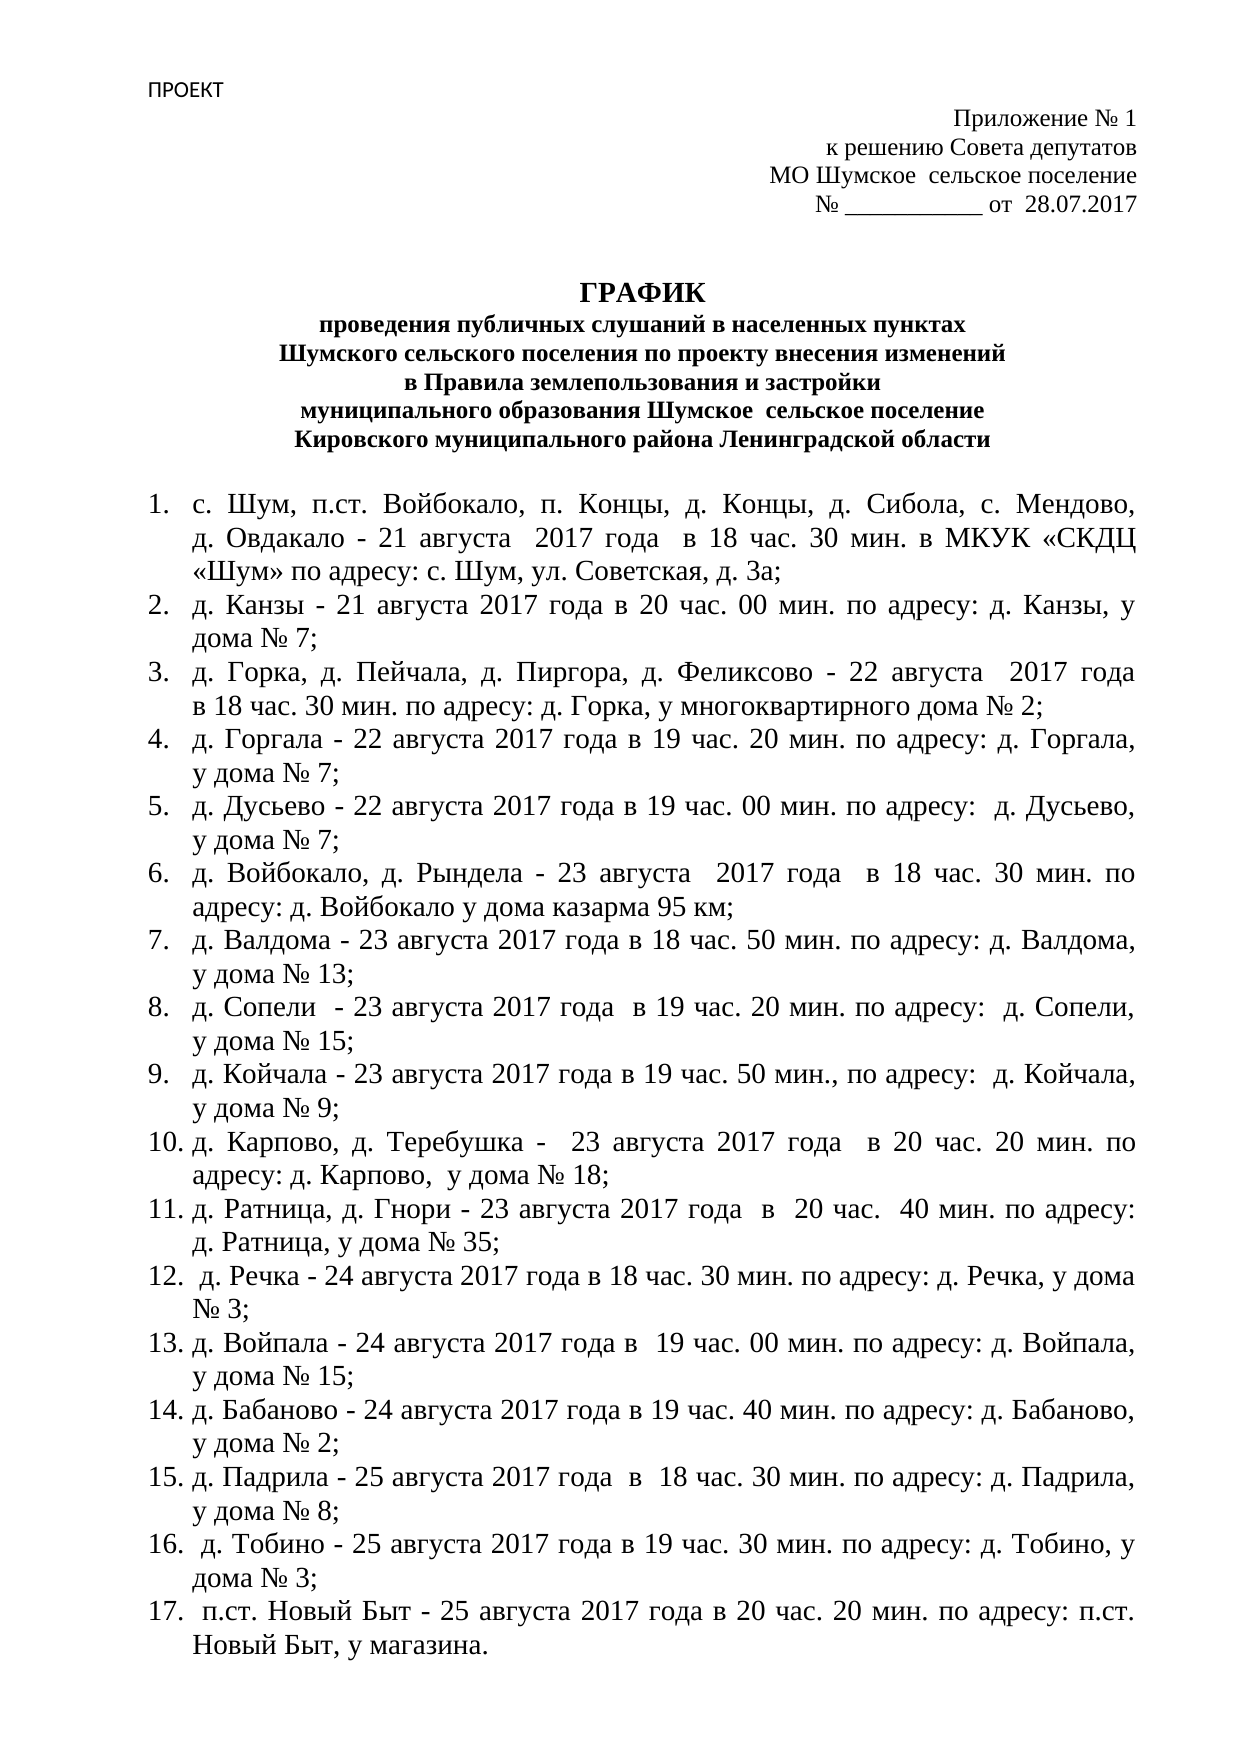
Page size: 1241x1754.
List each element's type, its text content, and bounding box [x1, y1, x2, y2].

list д. Койчала - 23 августа 2017 года в 19 час. 50 мин., по адресу: д. Койчала, у дома № 9; [148, 1057, 1137, 1124]
list д. Ратница, д. Гнори - 23 августа 2017 года в 20 час. 40 мин. по адресу: д. Ратница, у дома № 35; [148, 1191, 1137, 1258]
text Кировского муниципального района Ленинградской области [148, 424, 1137, 453]
text в Правила землепользования и застройки [148, 367, 1137, 395]
list п.ст. Новый Быт - 25 августа 2017 года в 20 час. 20 мин. по адресу: п.ст. Новый Быт, у магазина. [148, 1593, 1137, 1660]
list д. Тобино - 25 августа 2017 года в 19 час. 30 мин. по адресу: д. Тобино, у дома № 3; [148, 1526, 1137, 1593]
list д. Валдома - 23 августа 2017 года в 18 час. 50 мин. по адресу: д. Валдома, у дома № 13; [148, 922, 1137, 989]
list д. Падрила - 25 августа 2017 года в 18 час. 30 мин. по адресу: д. Падрила, у дома № 8; [148, 1459, 1137, 1526]
list д. Сопели - 23 августа 2017 года в 19 час. 20 мин. по адресу: д. Сопели, у дома № 15; [148, 989, 1137, 1057]
list д. Речка - 24 августа 2017 года в 18 час. 30 мин. по адресу: д. Речка, у дома № 3; [148, 1258, 1137, 1325]
text Приложение № 1 к решению Совета депутатов МО Шумское сельское поселение № ___________ от 28.07.2017 [148, 103, 1137, 218]
text Шумского сельского поселения по проекту внесения изменений [148, 338, 1137, 367]
list д. Горгала - 22 августа 2017 года в 19 час. 20 мин. по адресу: д. Горгала, у дома № 7; [148, 721, 1137, 788]
text ГРАФИК проведения публичных слушаний в населенных пунктах [148, 276, 1137, 338]
list д. Карпово, д. Теребушка - 23 августа 2017 года в 20 час. 20 мин. по адресу: д. Карпово, у дома № 18; [148, 1124, 1137, 1191]
list с. Шум, п.ст. Войбокало, п. Концы, д. Концы, д. Сибола, с. Мендово, д. Овдакало - 21 августа 2017 года в 18 час. 30 мин. в МКУК «СКДЦ «Шум» по адресу: с. Шум, ул. Советская, д. 3а; [148, 486, 1137, 587]
list д. Войпала - 24 августа 2017 года в 19 час. 00 мин. по адресу: д. Войпала, у дома № 15; [148, 1325, 1137, 1392]
list д. Дусьево - 22 августа 2017 года в 19 час. 00 мин. по адресу: д. Дусьево, у дома № 7; [148, 788, 1137, 855]
list д. Горка, д. Пейчала, д. Пиргора, д. Феликсово - 22 августа 2017 года в 18 час. 30 мин. по адресу: д. Горка, у многоквартирного дома № 2; [148, 654, 1137, 721]
text муниципального образования Шумское сельское поселение [148, 395, 1137, 424]
list д. Канзы - 21 августа 2017 года в 20 час. 00 мин. по адресу: д. Канзы, у дома № 7; [148, 587, 1137, 654]
list д. Бабаново - 24 августа 2017 года в 19 час. 40 мин. по адресу: д. Бабаново, у дома № 2; [148, 1392, 1137, 1459]
list д. Войбокало, д. Рындела - 23 августа 2017 года в 18 час. 30 мин. по адресу: д. Войбокало у дома казарма 95 км; [148, 855, 1137, 922]
